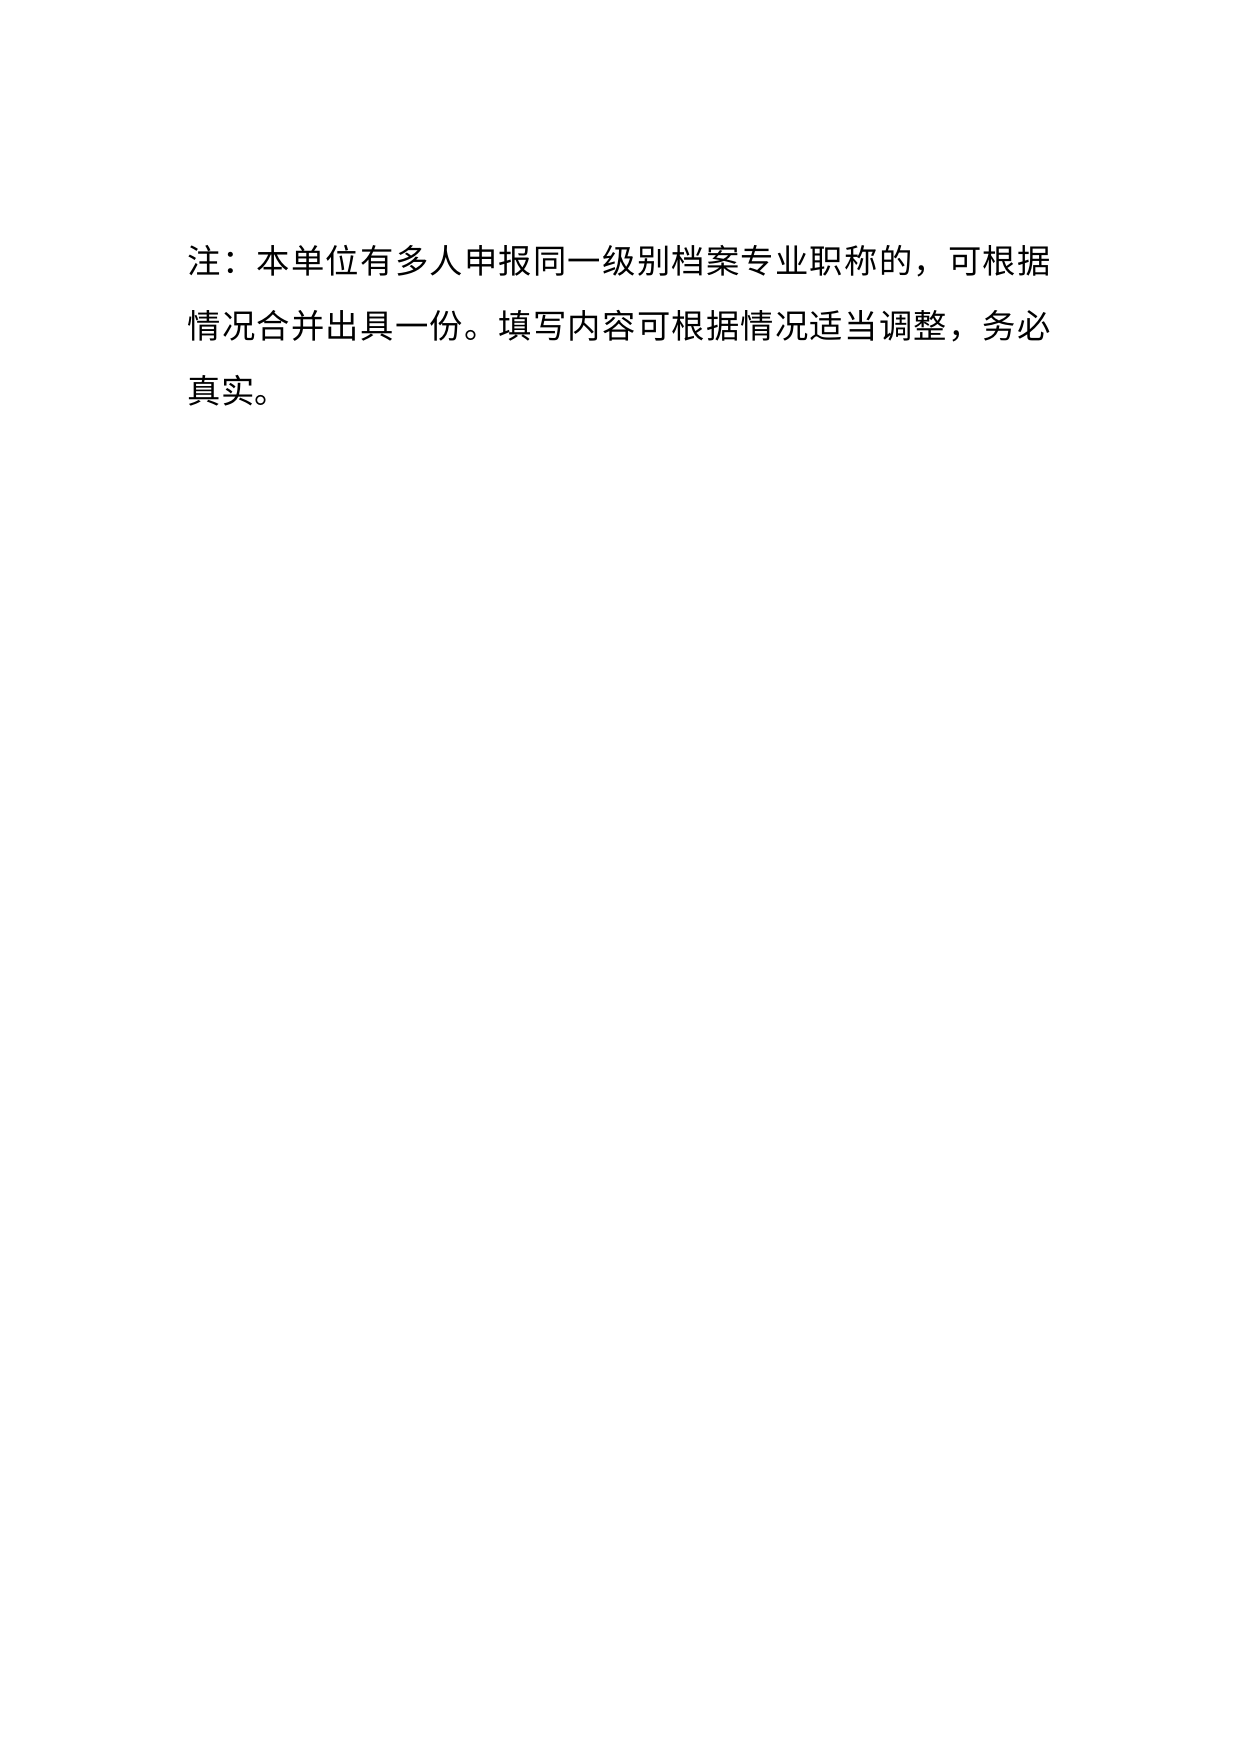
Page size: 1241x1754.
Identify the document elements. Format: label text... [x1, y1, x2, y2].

text 注：本单位有多人申报同一级别档案专业职称的，可根据情况合并出具一份。填写内容可根据情况适当调整，务必真实。 [187, 227, 1053, 422]
